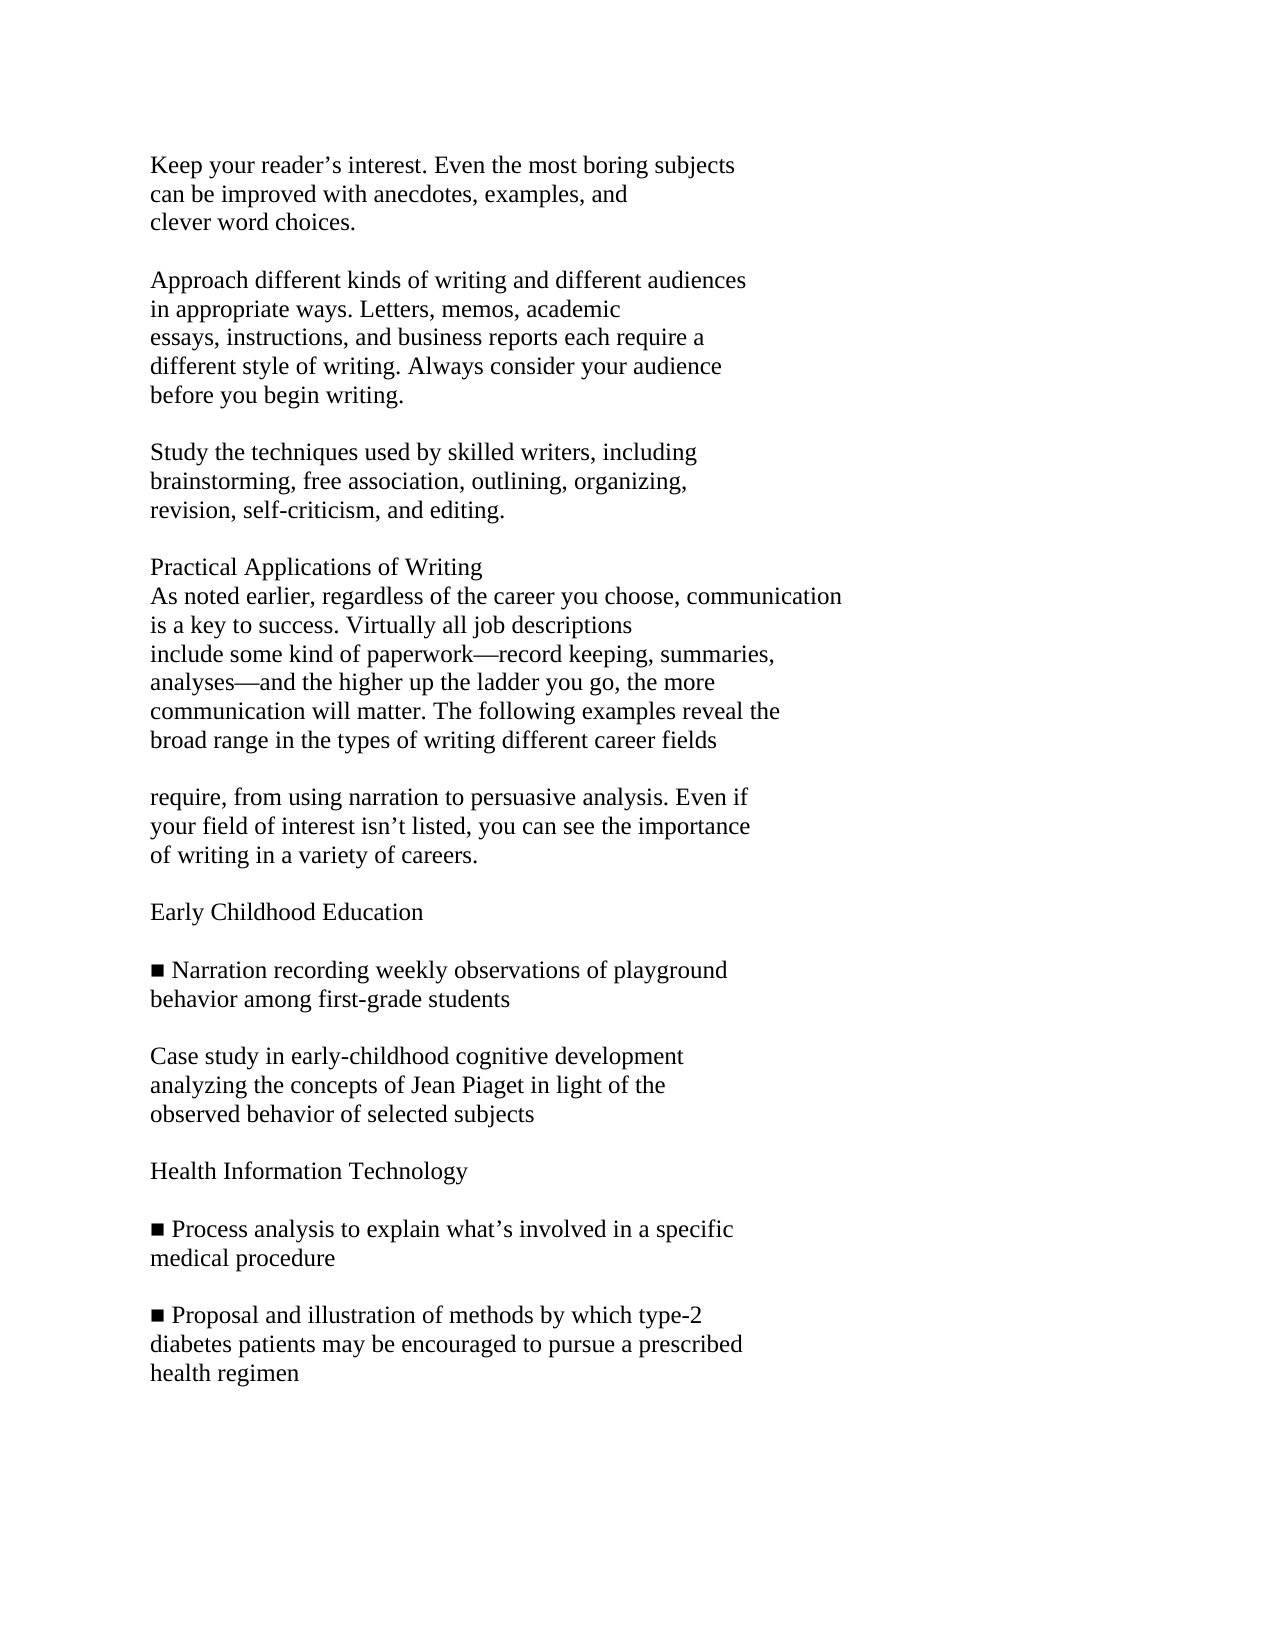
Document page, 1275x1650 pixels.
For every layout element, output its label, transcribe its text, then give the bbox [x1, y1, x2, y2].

text before you begin writing. [150, 380, 1125, 409]
text broad range in the types of writing different career fields [150, 725, 1125, 754]
text Approach different kinds of writing and different audiences [150, 265, 1125, 294]
text can be improved with anecdotes, examples, and [150, 179, 1125, 207]
text Keep your reader’s interest. Even the most boring subjects [150, 150, 1125, 179]
text analyzing the concepts of Jean Piaget in light of the [150, 1070, 1125, 1099]
text ■ Narration recording weekly observations of playground [150, 955, 1125, 984]
text your field of interest isn’t listed, you can see the importance [150, 811, 1125, 840]
text is a key to success. Virtually all job descriptions [150, 610, 1125, 639]
text Case study in early-childhood cognitive development [150, 1041, 1125, 1070]
text brainstorming, free association, outlining, organizing, [150, 466, 1125, 495]
text health regimen [150, 1358, 1125, 1387]
text include some kind of paperwork—record keeping, summaries, [150, 639, 1125, 667]
text diabetes patients may be encouraged to pursue a prescribed [150, 1329, 1125, 1358]
text revision, self-criticism, and editing. [150, 495, 1125, 524]
text As noted earlier, regardless of the career you choose, communication [150, 581, 1125, 610]
text require, from using narration to persuasive analysis. Even if [150, 782, 1125, 811]
text ■ Proposal and illustration of methods by which type-2 [150, 1300, 1125, 1329]
text essays, instructions, and business reports each require a [150, 322, 1125, 351]
text different style of writing. Always consider your audience [150, 351, 1125, 380]
text ■ Process analysis to explain what’s involved in a specific [150, 1214, 1125, 1243]
text in appropriate ways. Letters, memos, academic [150, 294, 1125, 322]
text Study the techniques used by skilled writers, including [150, 437, 1125, 466]
text Health Information Technology [150, 1156, 1125, 1185]
text Practical Applications of Writing [150, 552, 1125, 581]
text communication will matter. The following examples reveal the [150, 696, 1125, 725]
text observed behavior of selected subjects [150, 1099, 1125, 1128]
text Early Childhood Education [150, 897, 1125, 926]
text analyses—and the higher up the ladder you go, the more [150, 667, 1125, 696]
text medical procedure [150, 1243, 1125, 1271]
text behavior among first-grade students [150, 984, 1125, 1013]
text clever word choices. [150, 207, 1125, 236]
text of writing in a variety of careers. [150, 840, 1125, 869]
